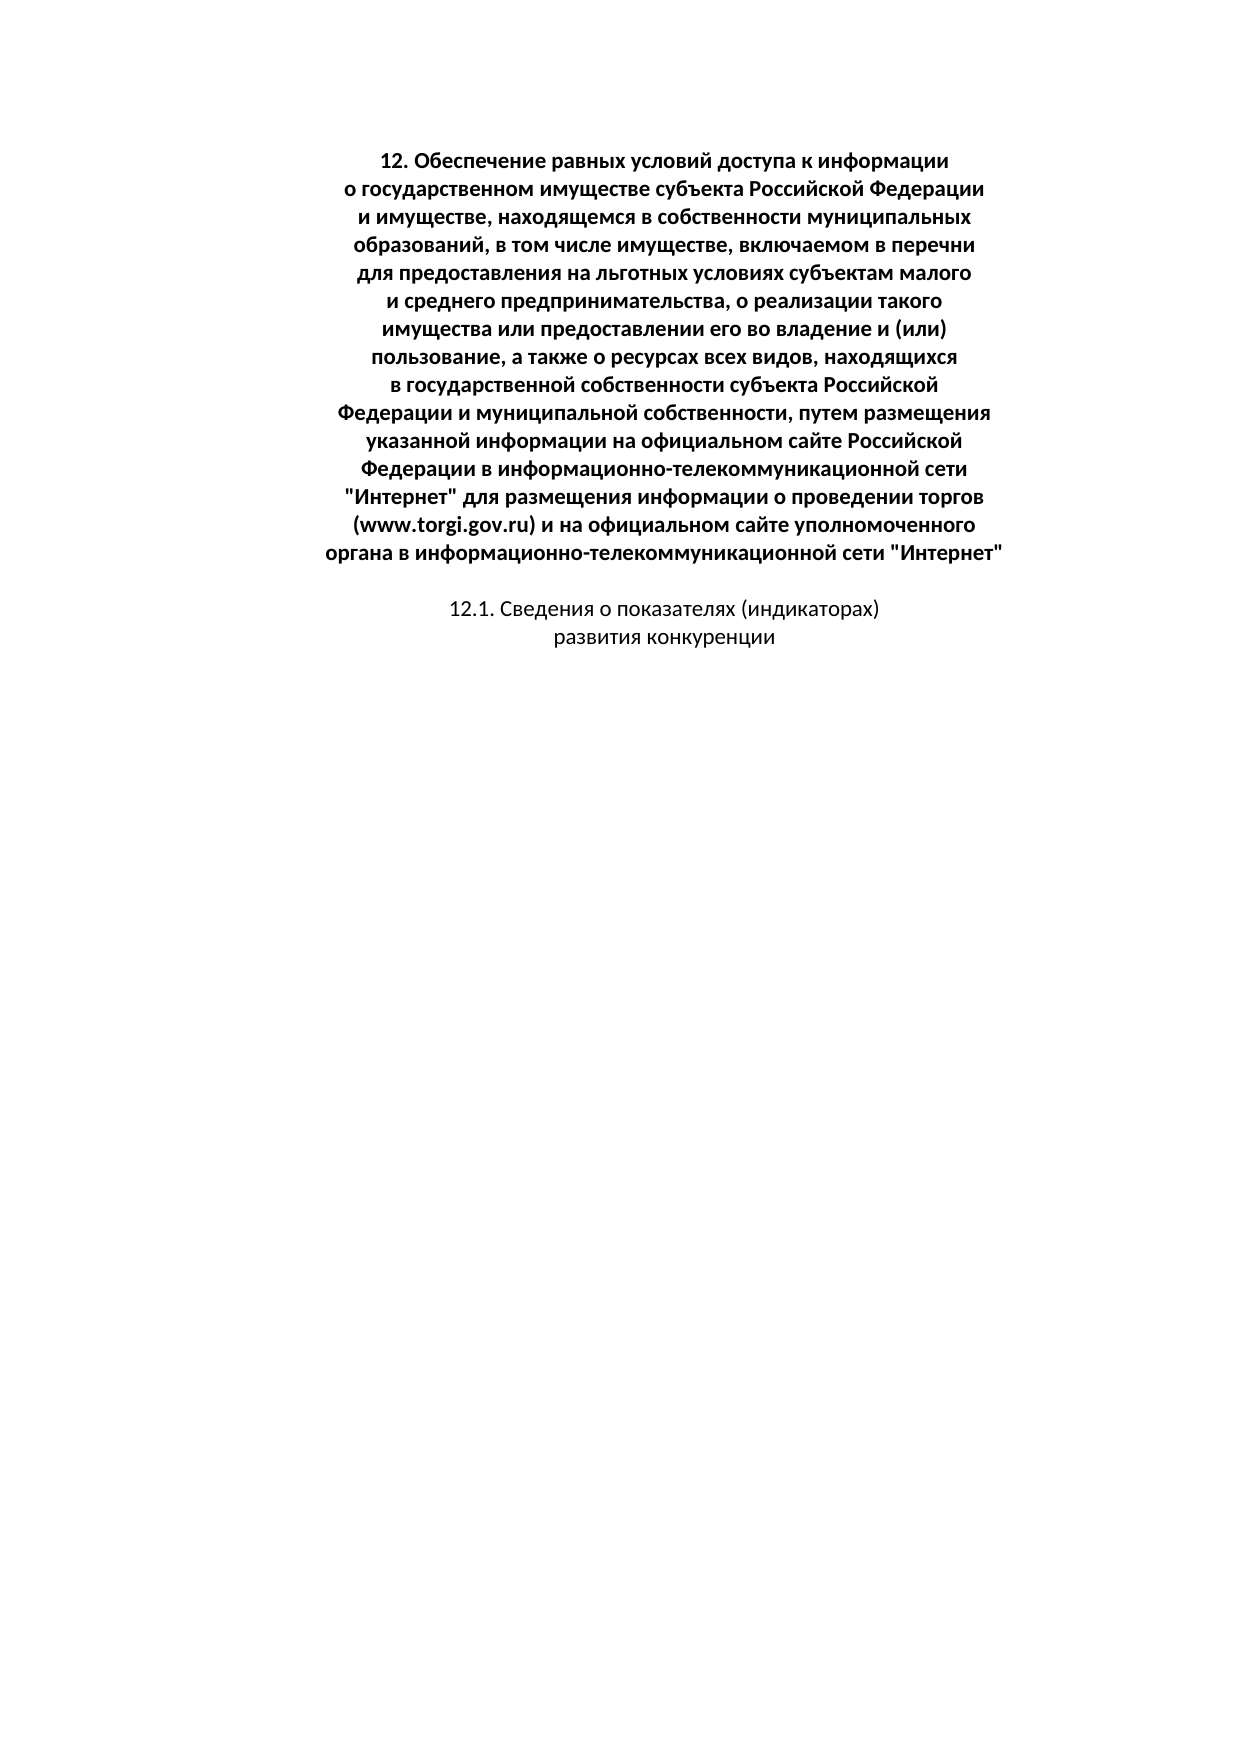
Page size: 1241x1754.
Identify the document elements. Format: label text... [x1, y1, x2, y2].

title органа в информационно-телекоммуникационной сети "Интернет" [177, 538, 1152, 566]
title о государственном имуществе субъекта Российской Федерации [177, 174, 1152, 202]
title образований, в том числе имуществе, включаемом в перечни [177, 230, 1152, 258]
title Федерации в информационно-телекоммуникационной сети [177, 454, 1152, 482]
title (www.torgi.gov.ru) и на официальном сайте уполномоченного [177, 510, 1152, 538]
title имущества или предоставлении его во владение и (или) [177, 314, 1152, 342]
title для предоставления на льготных условиях субъектам малого [177, 258, 1152, 286]
title 12. Обеспечение равных условий доступа к информации [177, 146, 1152, 174]
title указанной информации на официальном сайте Российской [177, 426, 1152, 454]
title и среднего предпринимательства, о реализации такого [177, 286, 1152, 314]
text развития конкуренции [177, 622, 1152, 651]
title Федерации и муниципальной собственности, путем размещения [177, 398, 1152, 426]
title пользование, а также о ресурсах всех видов, находящихся [177, 342, 1152, 370]
text 12.1. Сведения о показателях (индикаторах) [177, 594, 1152, 622]
title и имуществе, находящемся в собственности муниципальных [177, 202, 1152, 230]
title в государственной собственности субъекта Российской [177, 370, 1152, 398]
title "Интернет" для размещения информации о проведении торгов [177, 482, 1152, 510]
